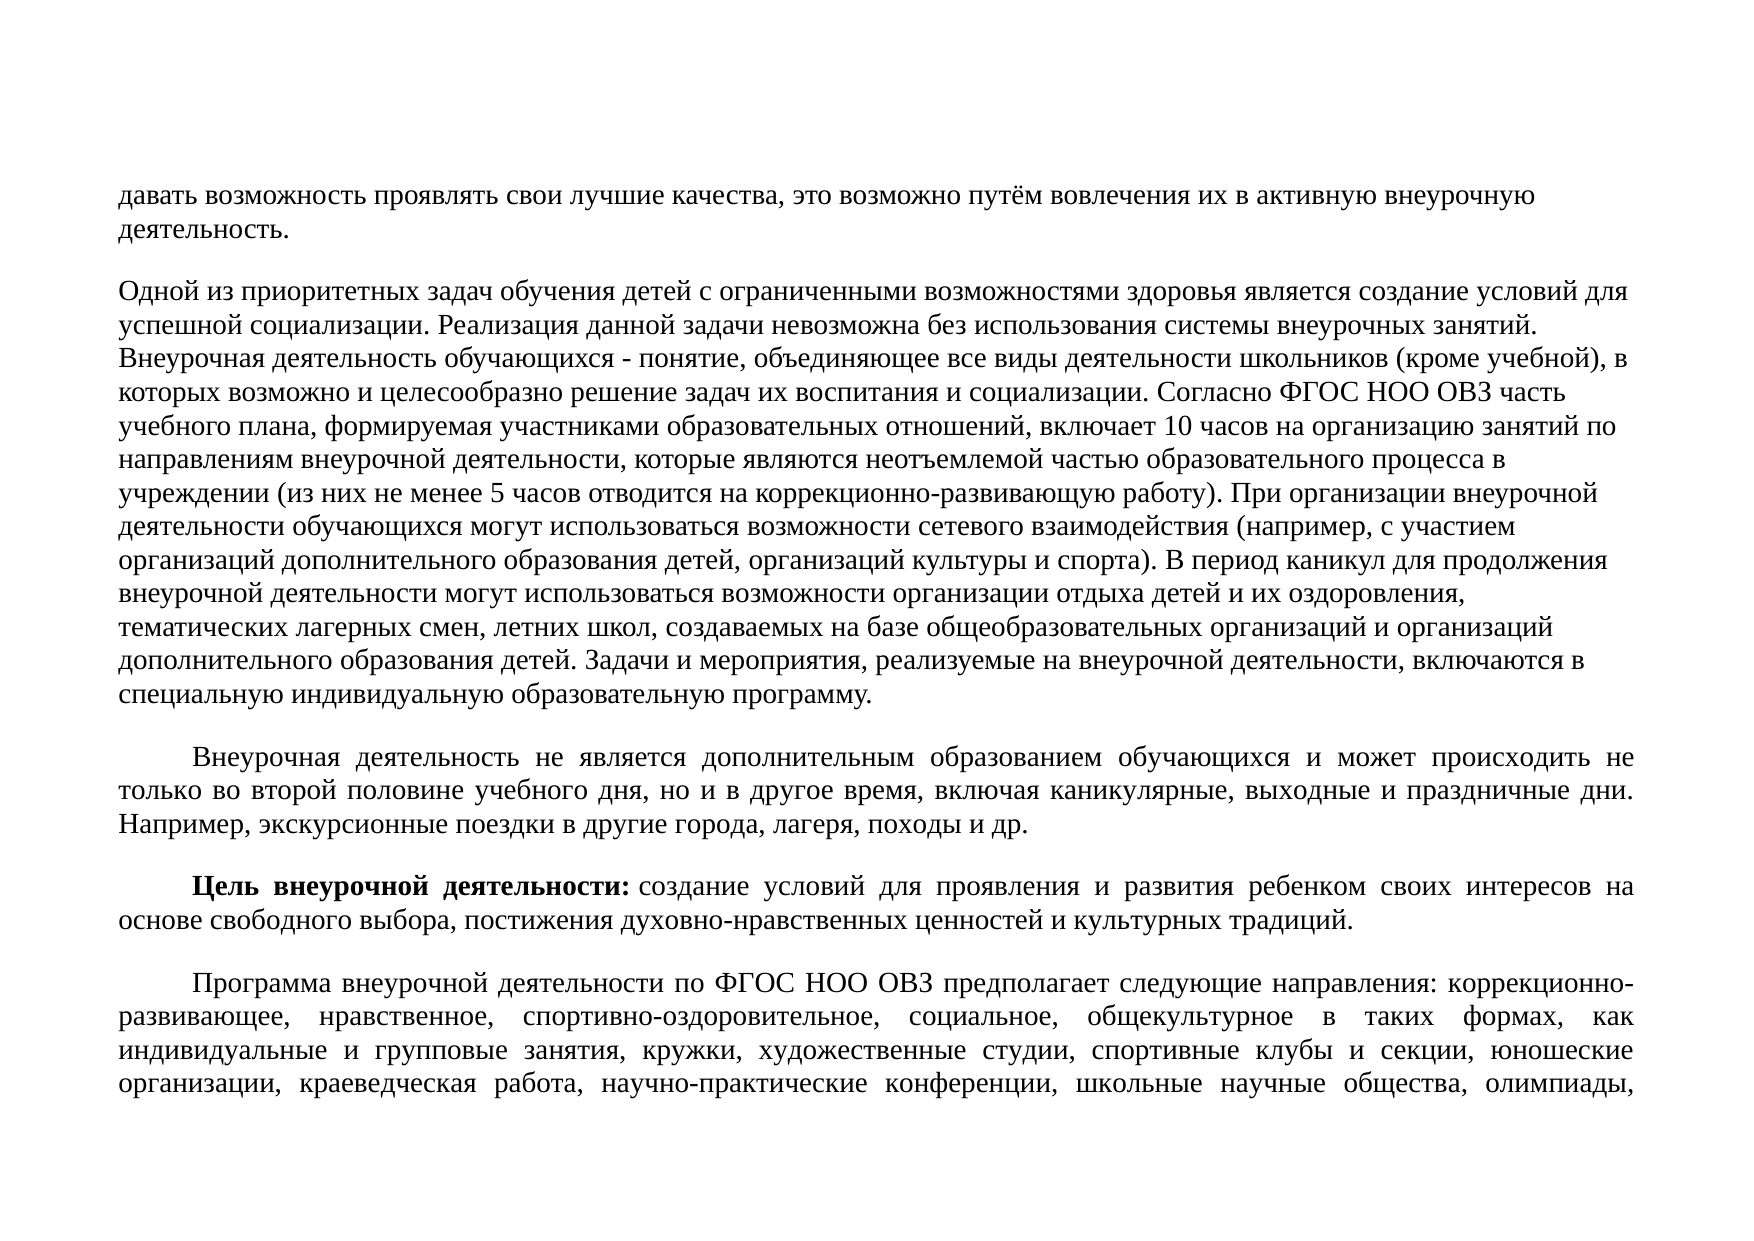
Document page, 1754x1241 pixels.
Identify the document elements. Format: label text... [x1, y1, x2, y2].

text Цель внеурочной деятельности: создание условий для проявления и развития ребенком своих интересов на основе свободного выбора, постижения духовно-нравственных ценностей и культурных традиций. [118, 868, 1636, 936]
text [118, 965, 1636, 1099]
text Одной из приоритетных задач обучения детей с ограниченными возможностями здоровья является создание условий для успешной социализации. Реализация данной задачи невозможна без использования системы внеурочных занятий. Внеурочная деятельность обучающихся - понятие, объединяющее все виды деятельности школьников (кроме учебной), в которых возможно и целесообразно решение задач их воспитания и социализации. Согласно ФГОС НОО ОВЗ часть учебного плана, формируемая участниками образовательных отношений, включает 10 часов на организацию занятий по направлениям внеурочной деятельности, которые являются неотъемлемой частью образовательного процесса в учреждении (из них не менее 5 часов отводится на коррекционно-развивающую работу). При организации внеурочной деятельности обучающихся могут использоваться возможности сетевого взаимодействия (например, с участием организаций дополнительного образования детей, организаций культуры и спорта). В период каникул для продолжения внеурочной деятельности могут использоваться возможности организации отдыха детей и их оздоровления, тематических лагерных смен, летних школ, создаваемых на базе общеобразовательных организаций и организаций дополнительного образования детей. Задачи и мероприятия, реализуемые на внеурочной деятельности, включаются в специальную индивидуальную образовательную программу. [118, 273, 1636, 709]
text Внеурочная деятельность не является дополнительным образованием обучающихся и может происходить не только во второй половине учебного дня, но и в другое время, включая каникулярные, выходные и праздничные дни. Например, экскурсионные поездки в другие города, лагеря, походы и др. [118, 739, 1636, 839]
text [118, 177, 1636, 244]
